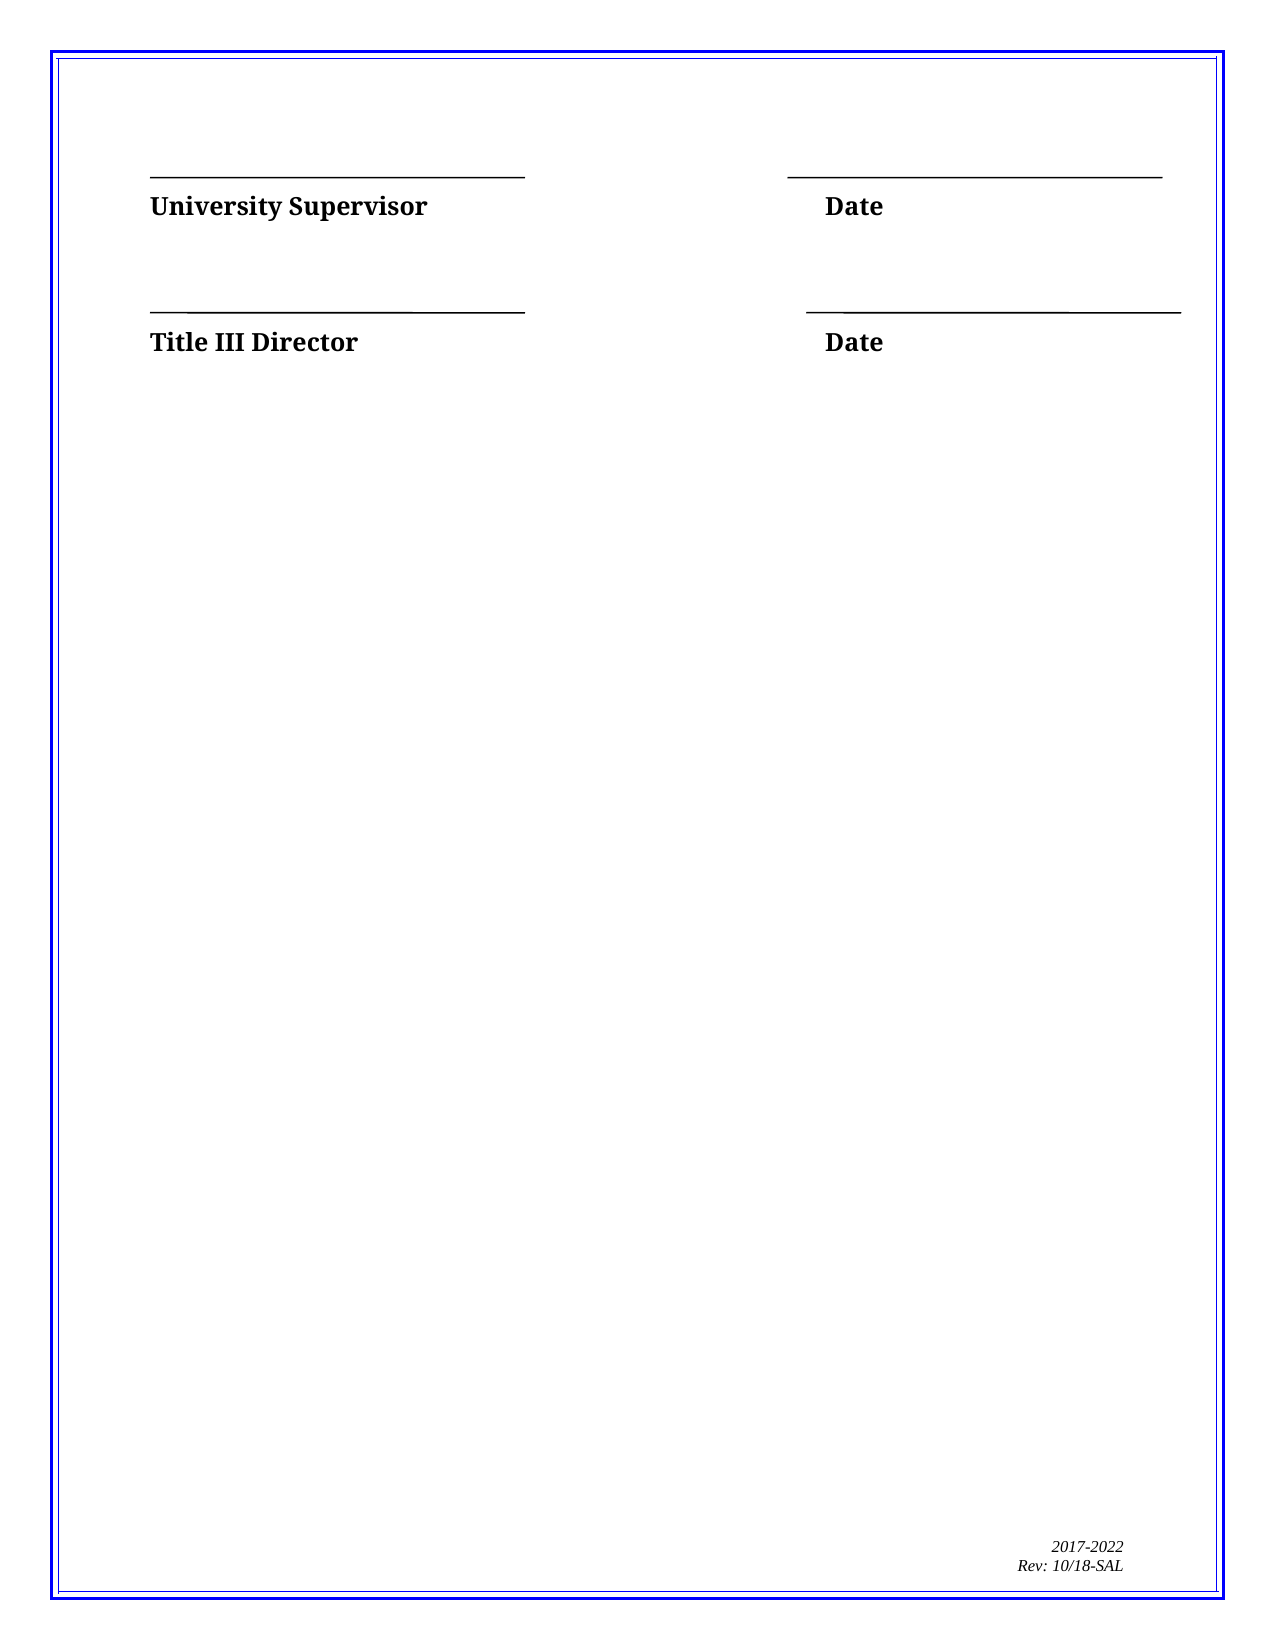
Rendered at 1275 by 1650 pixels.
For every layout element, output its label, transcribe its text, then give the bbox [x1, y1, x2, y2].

text University Supervisor Date [150, 188, 1125, 222]
text Title III Director Date [150, 324, 1125, 358]
